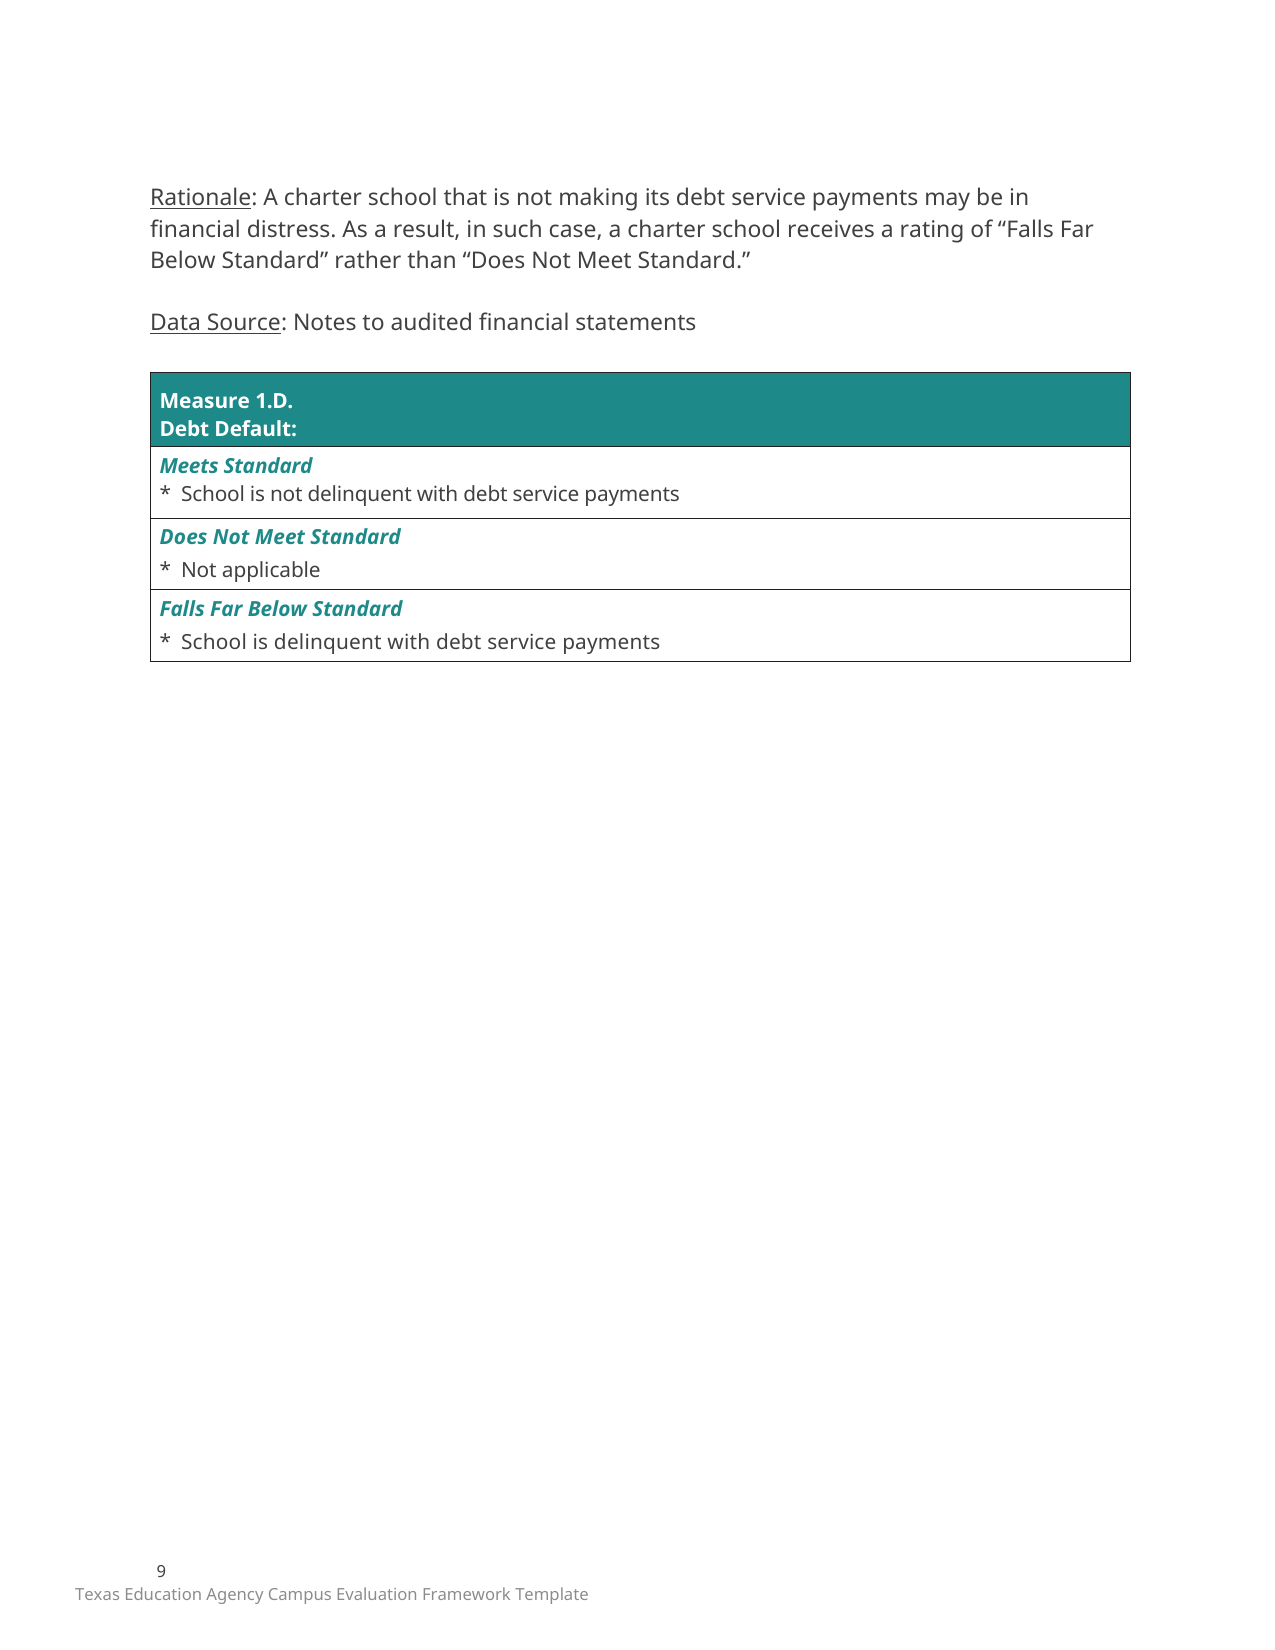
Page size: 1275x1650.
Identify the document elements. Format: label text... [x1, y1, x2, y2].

table_header Measure 1.D. Debt Default: [151, 373, 1130, 446]
text Data Source: Notes to audited financial statements [150, 306, 1125, 337]
table_cell Meets Standard * School is not delinquent with debt service payments [151, 447, 1130, 517]
text Rationale: A charter school that is not making its debt service payments may be in financial distress. As a result, in such case, a charter school receives a rating of “Falls Far Below Standard” rather than “Does Not Meet Standard.” [150, 181, 1125, 275]
table_cell Falls Far Below Standard * School is delinquent with debt service payments [151, 590, 1130, 661]
table_cell Does Not Meet Standard * Not applicable [151, 519, 1130, 589]
